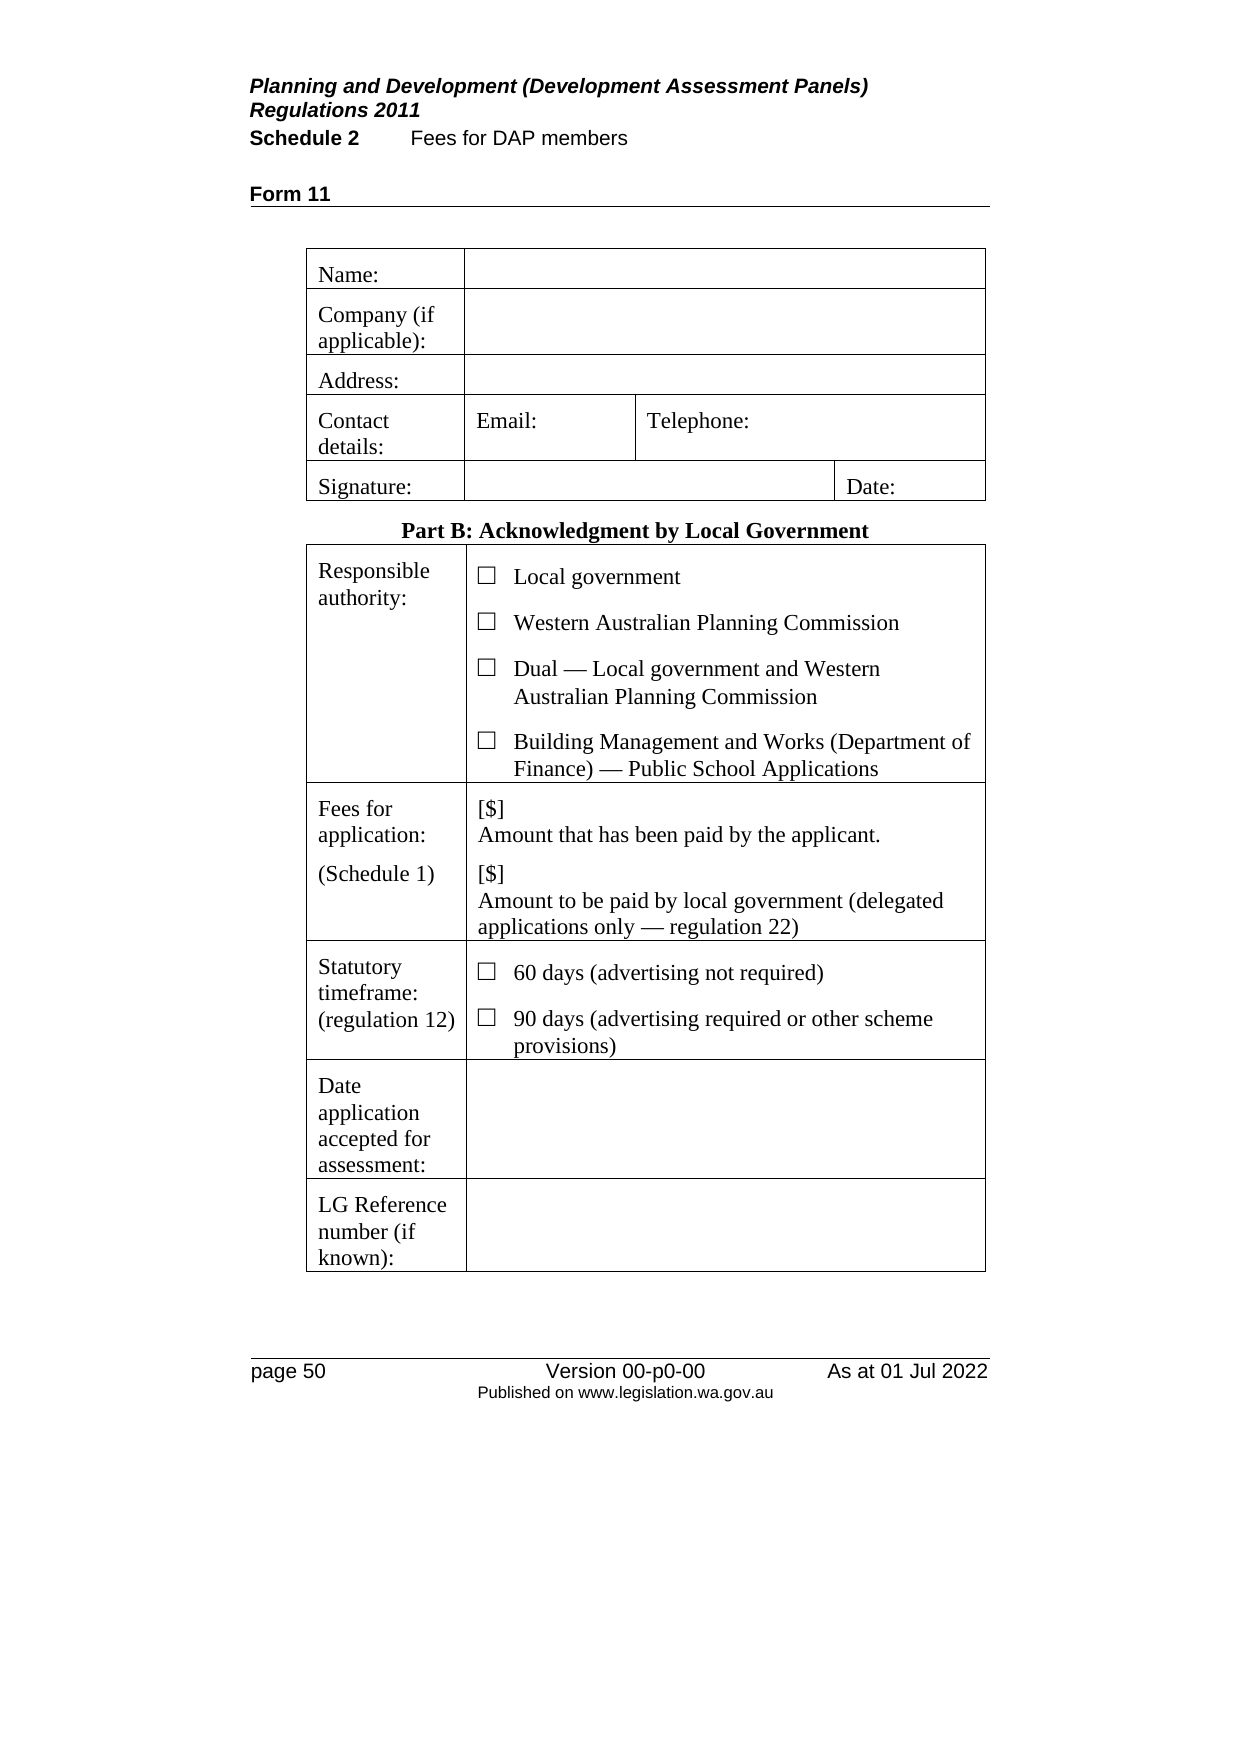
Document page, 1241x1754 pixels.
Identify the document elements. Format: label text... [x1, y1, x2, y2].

table_cell [465, 249, 985, 287]
table_header Responsible authority: [307, 545, 466, 782]
table_cell Address: [307, 355, 464, 393]
table_cell Fees for application: (Schedule 1) [307, 783, 466, 939]
table_cell [465, 289, 985, 354]
table_cell [467, 1179, 985, 1271]
table_cell LG Reference number (if known): [307, 1179, 466, 1271]
table_cell Company (if applicable): [307, 289, 464, 354]
table_cell Telephone: [636, 395, 985, 460]
table_cell [465, 461, 834, 500]
table_cell [465, 355, 985, 393]
table_header □ Local government □ Western Australian Planning Commission □ Dual — Local government and Western Australian Planning Commission □ Building Management and Works (Department of Finance) — Public School Applications [467, 545, 985, 782]
table_cell Date application accepted for assessment: [307, 1060, 466, 1178]
table_cell [$] Amount that has been paid by the applicant. [$] Amount to be paid by local government (delegated applications only — regulation 22) [467, 783, 985, 939]
text Part B: Acknowledgment by Local Government [342, 517, 990, 544]
table_cell □ 60 days (advertising not required) □ 90 days (advertising required or other scheme provisions) [467, 941, 985, 1059]
table_cell Date: [835, 461, 985, 500]
table_cell Name: [307, 249, 464, 287]
table_cell Email: [465, 395, 635, 460]
table_cell Statutory timeframe: (regulation 12) [307, 941, 466, 1059]
table_cell Contact details: [307, 395, 464, 460]
table_cell [467, 1060, 985, 1178]
table_cell Signature: [307, 461, 464, 500]
